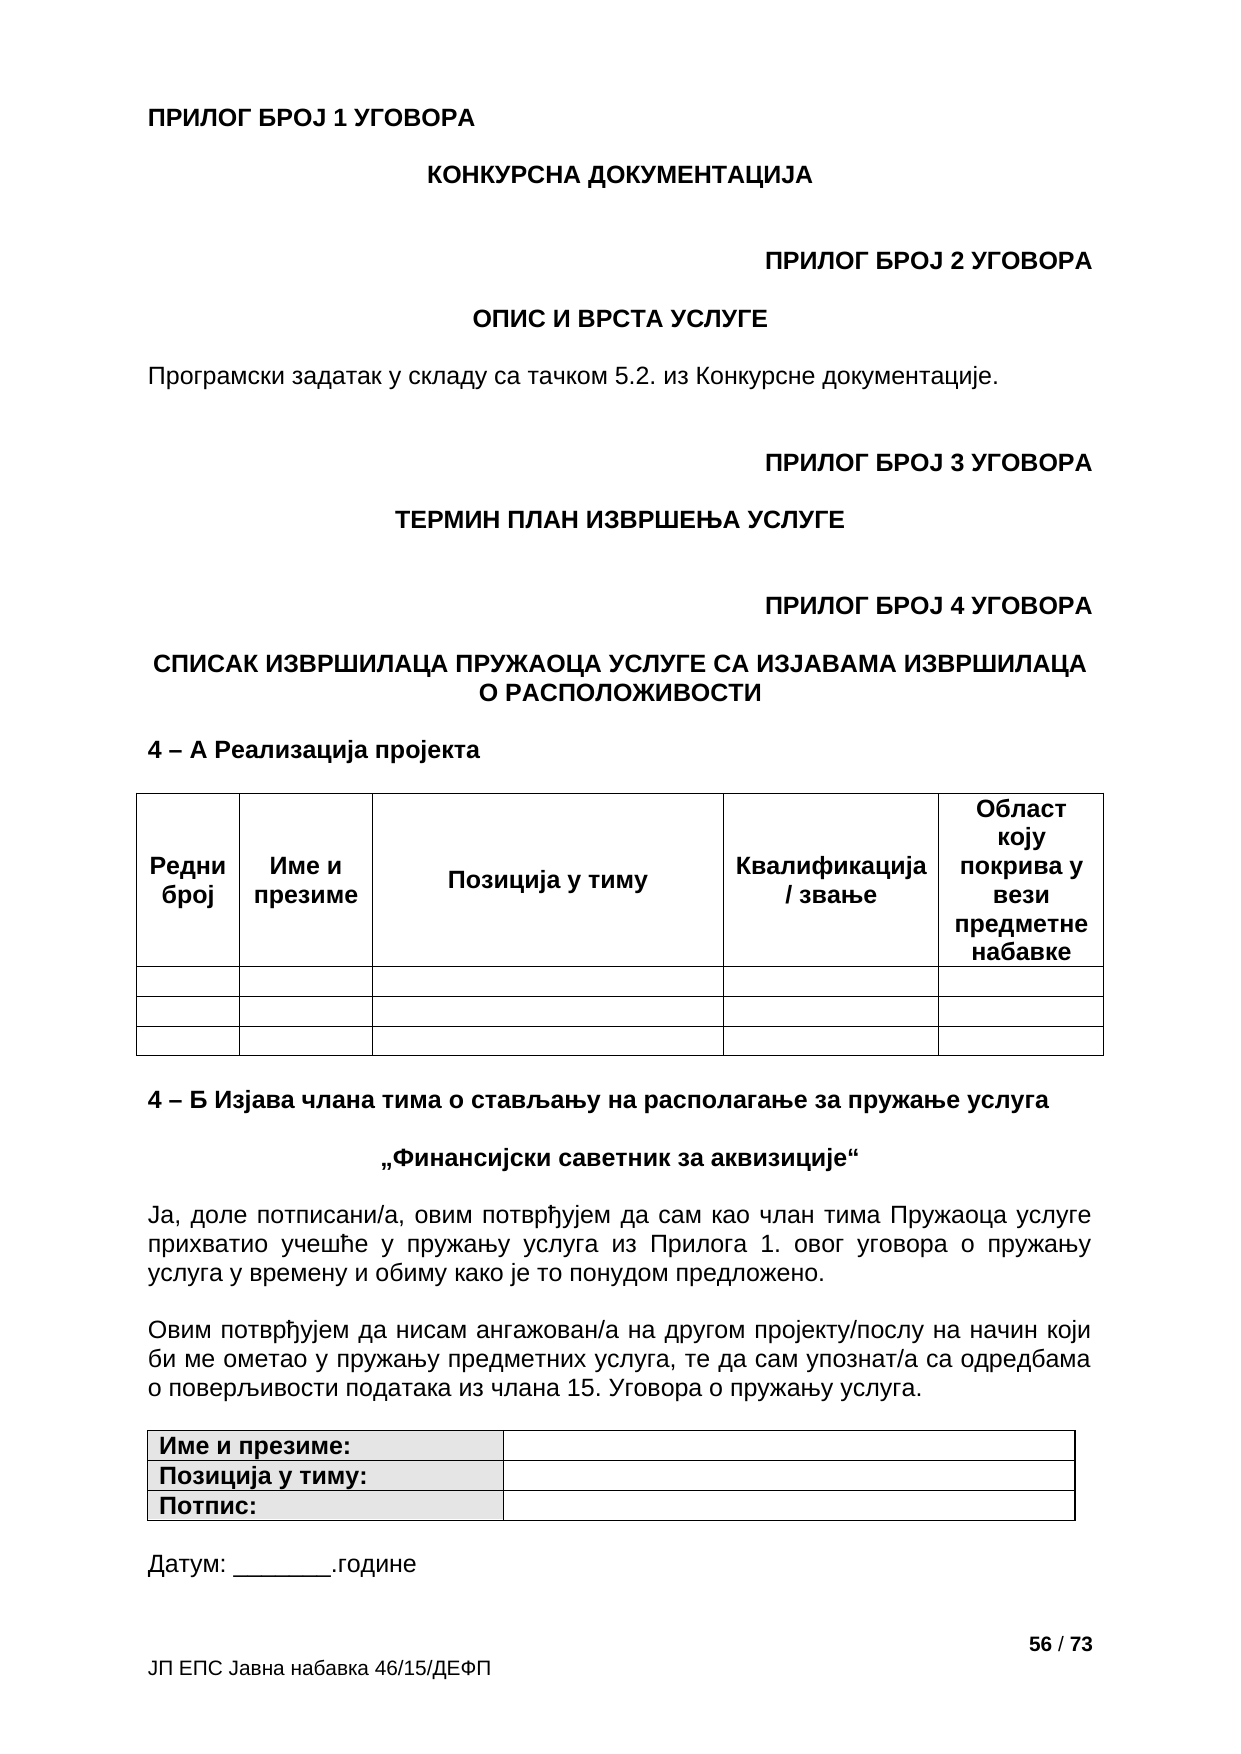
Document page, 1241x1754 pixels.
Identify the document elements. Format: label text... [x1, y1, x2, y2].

table_cell [373, 967, 723, 996]
text ТЕРМИН ПЛАН ИЗВРШЕЊА УСЛУГЕ [148, 505, 1093, 534]
table_cell [724, 1027, 938, 1055]
text ПРИЛОГ БРОЈ 1 УГОВОРА [148, 102, 1093, 131]
table_cell [939, 997, 1103, 1026]
text „Финансијски саветник за аквизиције“ [148, 1143, 1093, 1171]
text Програмски задатак у складу са тачком 5.2. из Конкурсне документације. [148, 361, 1093, 390]
table_cell [939, 1027, 1103, 1055]
table_cell [939, 967, 1103, 996]
table_header Име и презиме [240, 794, 372, 966]
table_cell Позиција у тиму: [148, 1461, 503, 1490]
table_header Област коју покрива у вези предметне набавке [939, 794, 1103, 966]
table_cell Потпис: [148, 1491, 503, 1519]
table_cell [724, 967, 938, 996]
table_cell [240, 997, 372, 1026]
text ПРИЛОГ БРОЈ 3 УГОВОРА [148, 447, 1093, 476]
table_header Име и презиме: [148, 1431, 503, 1460]
table_cell [240, 1027, 372, 1055]
text СПИСАК ИЗВРШИЛАЦА ПРУЖАОЦА УСЛУГЕ СА ИЗЈАВАМА ИЗВРШИЛАЦА О РАСПОЛОЖИВОСТИ [148, 649, 1093, 706]
table_cell [137, 967, 239, 996]
table_cell [504, 1491, 1074, 1519]
table_cell [373, 1027, 723, 1055]
table_cell [504, 1461, 1074, 1490]
text ПРИЛОГ БРОЈ 2 УГОВОРА [221, 246, 1093, 275]
table_cell [724, 997, 938, 1026]
text Ја, доле потписани/а, овим потврђујем да сам као члан тима Пружаоца услуге прихватио учешће у пружању услуга из Прилога 1. овог уговора о пружању услуга у времену и обиму како је то понудом предложено. [148, 1200, 1093, 1286]
table_cell [240, 967, 372, 996]
table_cell [373, 997, 723, 1026]
text 4 – А Реализација пројекта [148, 735, 1093, 764]
table_header Редни број [137, 794, 239, 966]
table_cell [137, 1027, 239, 1055]
table_header [504, 1431, 1074, 1460]
text КОНКУРСНА ДОКУМЕНТАЦИЈА [148, 160, 1093, 189]
text Овим потврђујем да нисам ангажован/а на другом пројекту/послу на начин који би ме ометао у пружању предметних услуга, те да сам упознат/а са одредбама о поверљивости података из члана 15. Уговора о пружању услуга. [148, 1315, 1093, 1401]
text ПРИЛОГ БРОЈ 4 УГОВОРА [148, 591, 1093, 620]
text ОПИС И ВРСТА УСЛУГЕ [148, 304, 1093, 332]
table_header Позиција у тиму [373, 794, 723, 966]
text 4 – Б Изјава члана тима о стављању на располагање за пружање услуга [148, 1085, 1093, 1114]
table_cell [137, 997, 239, 1026]
text Датум: _______.године [148, 1549, 1093, 1578]
table_header Квалификација / звање [724, 794, 938, 966]
